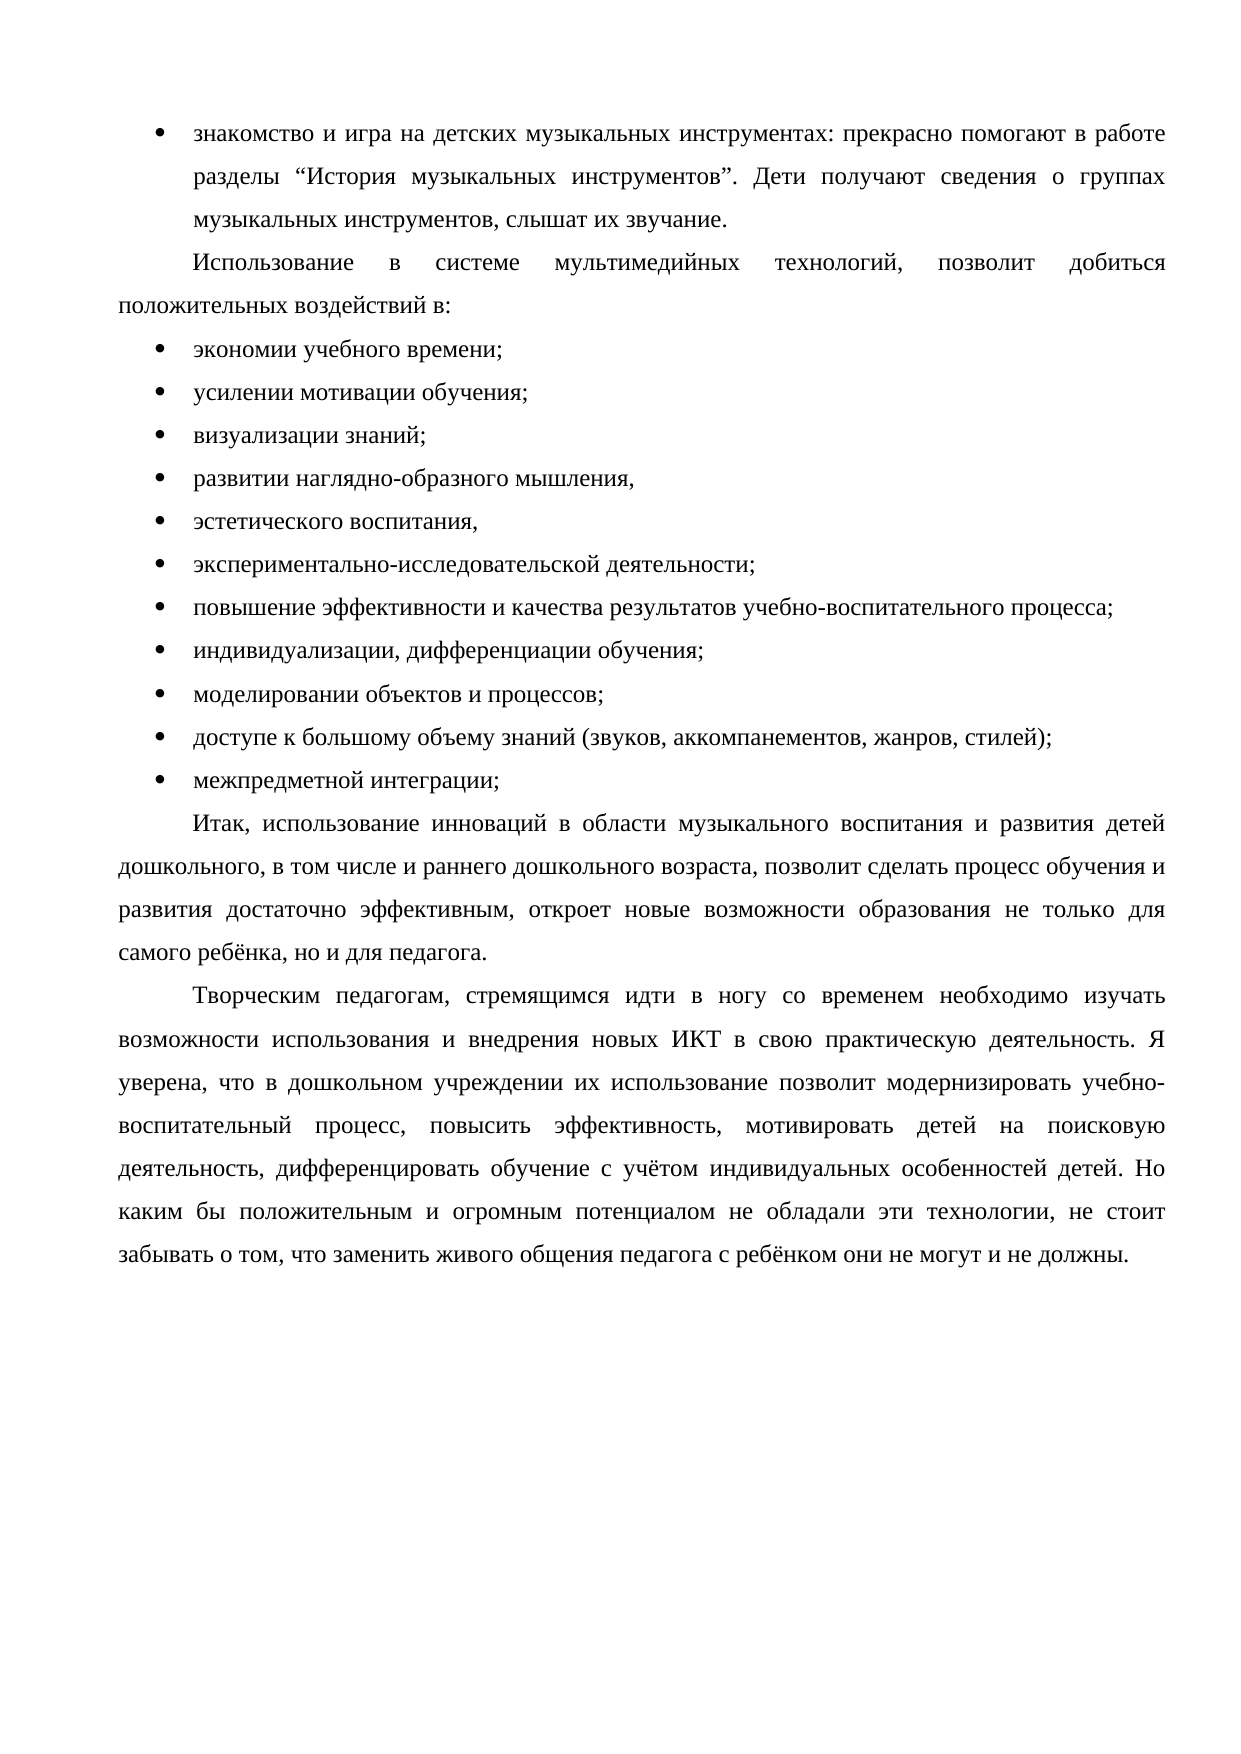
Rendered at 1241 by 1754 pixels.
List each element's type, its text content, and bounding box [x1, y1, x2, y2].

text Итак, использование инноваций в области музыкального воспитания и развития детей дошкольного, в том числе и раннего дошкольного возраста, позволит сделать процесс обучения и развития достаточно эффективным, откроет новые возможности образования не только для самого ребёнка, но и для педагога. [118, 808, 1167, 966]
list знакомство и игра на детских музыкальных инструментах: прекрасно помогают в работе разделы “История музыкальных инструментов”. Дети получают сведения о группах музыкальных инструментов, слышат их звучание. [156, 118, 1167, 233]
list доступе к большому объему знаний (звуков, аккомпанементов, жанров, стилей); [156, 722, 1167, 751]
list развитии наглядно-образного мышления, [156, 463, 1167, 492]
list моделировании объектов и процессов; [156, 679, 1167, 707]
list экспериментально-исследовательской деятельности; [156, 549, 1167, 578]
list межпредметной интеграции; [156, 765, 1167, 794]
list повышение эффективности и качества результатов учебно-воспитательного процесса; [156, 592, 1167, 621]
list индивидуализации, дифференциации обучения; [156, 636, 1167, 664]
list эстетического воспитания, [156, 506, 1167, 535]
text Использование в системе мультимедийных технологий, позволит добиться положительных воздействий в: [118, 247, 1167, 319]
list визуализации знаний; [156, 420, 1167, 449]
list усилении мотивации обучения; [156, 377, 1167, 406]
list экономии учебного времени; [156, 334, 1167, 362]
text Творческим педагогам, стремящимся идти в ногу со временем необходимо изучать возможности использования и внедрения новых ИКТ в свою практическую деятельность. Я уверена, что в дошкольном учреждении их использование позволит модернизировать учебно-воспитательный процесс, повысить эффективность, мотивировать детей на поисковую деятельность, дифференцировать обучение с учётом индивидуальных особенностей детей. Но каким бы положительным и огромным потенциалом не обладали эти технологии, не стоит забывать о том, что заменить живого общения педагога с ребёнком они не могут и не должны. [118, 981, 1167, 1268]
